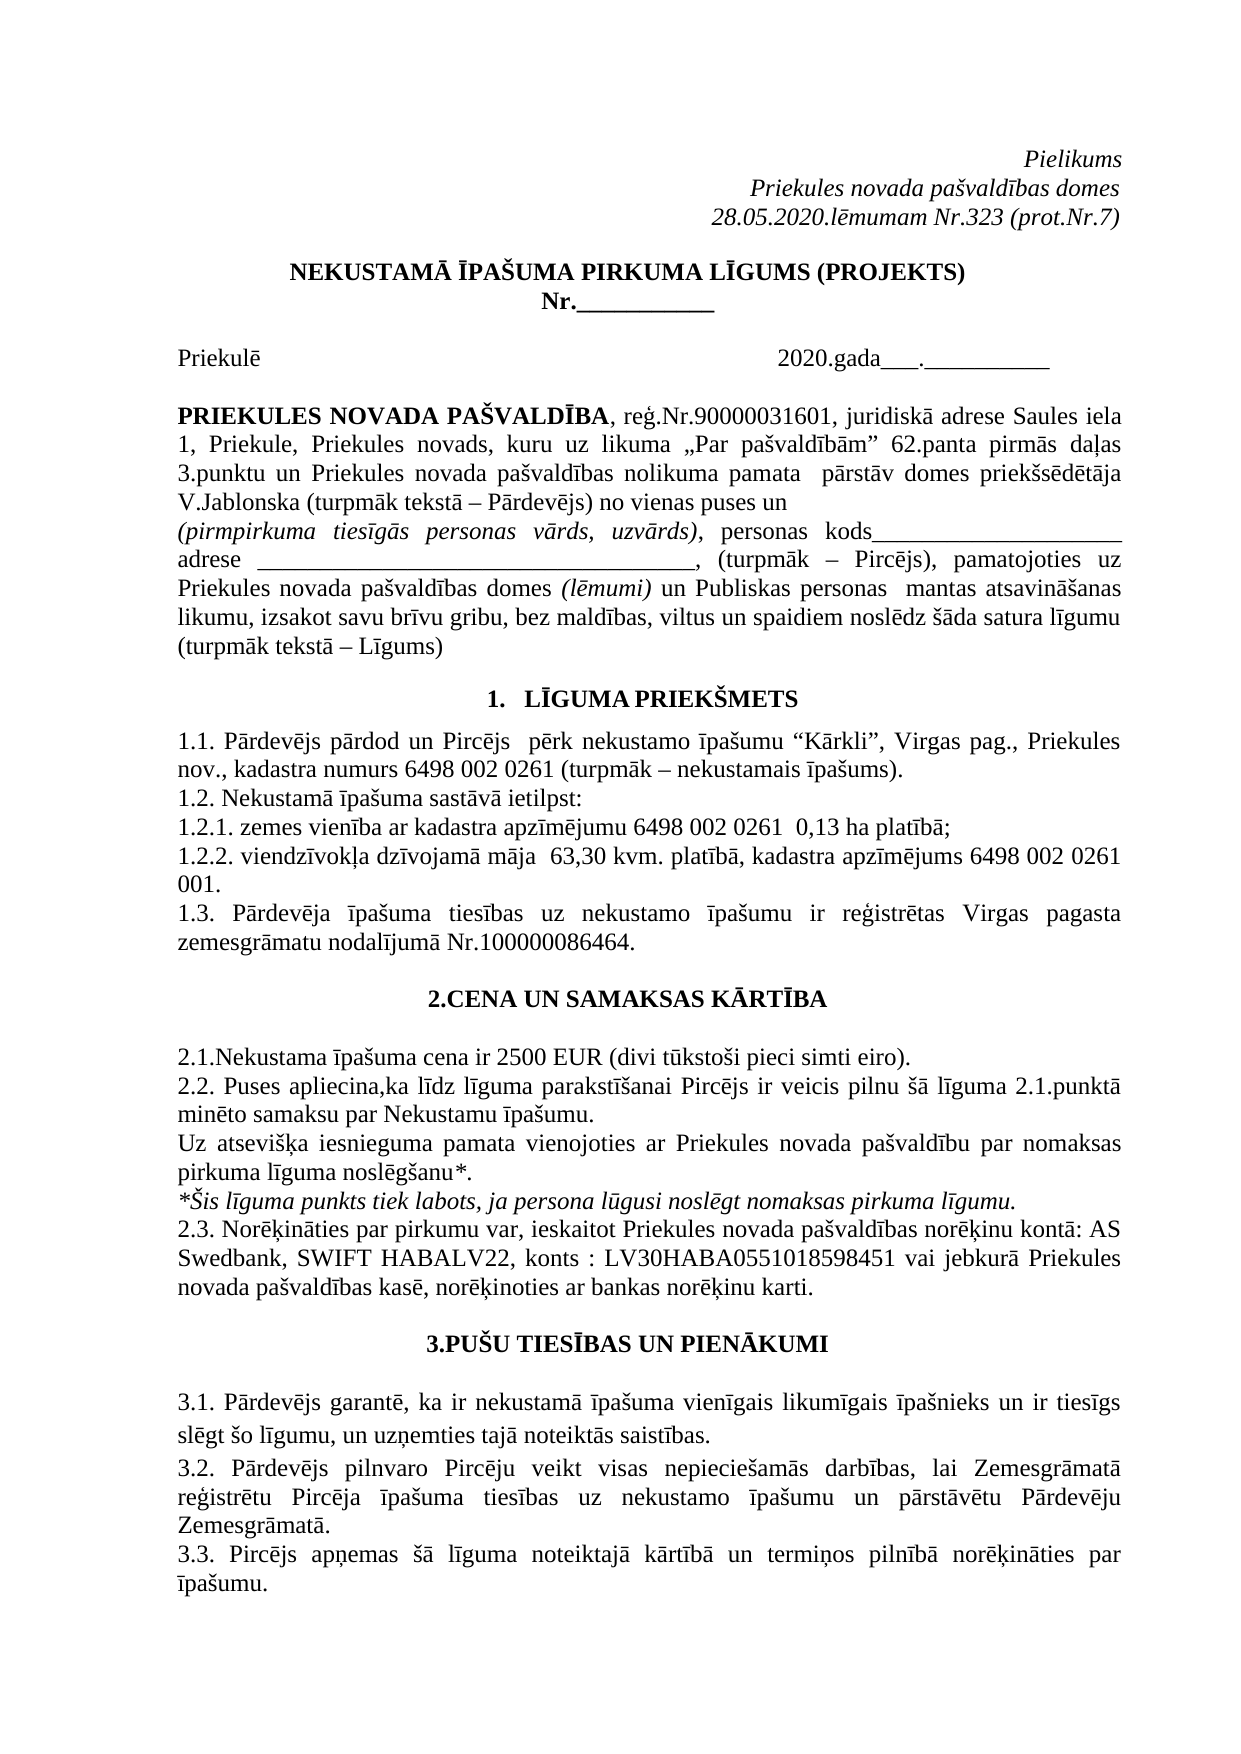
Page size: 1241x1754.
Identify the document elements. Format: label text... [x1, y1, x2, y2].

text Pielikums [177, 144, 1122, 173]
text NEKUSTAMĀ ĪPAŠUMA PIRKUMA LĪGUMS (PROJEKTS) [177, 257, 1078, 286]
text Priekules novada pašvaldības domes [177, 173, 1122, 202]
text 3.1. Pārdevējs garantē, ka ir nekustamā īpašuma vienīgais likumīgais īpašnieks un ir tiesīgs slēgt šo līgumu, un uzņemties tajā noteiktās saistības. [177, 1387, 1122, 1449]
text 2.1.Nekustama īpašuma cena ir 2500 EUR (divi tūkstoši pieci simti eiro). [177, 1042, 1078, 1071]
text Nr.___________ [177, 286, 1078, 314]
text 3.3. Pircējs apņemas šā līguma noteiktajā kārtībā un termiņos pilnībā norēķināties par īpašumu. [177, 1539, 1122, 1597]
text 2.3. Norēķināties par pirkumu var, ieskaitot Priekules novada pašvaldības norēķinu kontā: AS Swedbank, SWIFT HABALV22, konts : LV30HABA0551018598451 vai jebkurā Priekules novada pašvaldības kasē, norēķinoties ar bankas norēķinu karti. [177, 1214, 1122, 1301]
text *Šis līguma punkts tiek labots, ja persona lūgusi noslēgt nomaksas pirkuma līgumu. [177, 1186, 1122, 1214]
text 3.2. Pārdevējs pilnvaro Pircēju veikt visas nepieciešamās darbības, lai Zemesgrāmatā reģistrētu Pircēja īpašuma tiesības uz nekustamo īpašumu un pārstāvētu Pārdevēju Zemesgrāmatā. [177, 1453, 1122, 1539]
text (pirmpirkuma tiesīgās personas vārds, uzvārds), personas kods____________________ adrese ___________________________________, (turpmāk – Pircējs), pamatojoties uz Priekules novada pašvaldības domes (lēmumi) un Publiskas personas mantas atsavināšanas likumu, izsakot savu brīvu gribu, bez maldības, viltus un spaidiem noslēdz šāda satura līgumu (turpmāk tekstā – Līgums) [177, 516, 1122, 659]
text 1.2.2. viendzīvokļa dzīvojamā māja 63,30 kvm. platībā, kadastra apzīmējums 6498 002 0261 001. [177, 841, 1122, 898]
text 3.PUŠU TIESĪBAS UN PIENĀKUMI [177, 1329, 1078, 1358]
text 1.1. Pārdevējs pārdod un Pircējs pērk nekustamo īpašumu “Kārkli”, Virgas pag., Priekules nov., kadastra numurs 6498 002 0261 (turpmāk – nekustamais īpašums). [177, 726, 1122, 783]
text 1.3. Pārdevēja īpašuma tiesības uz nekustamo īpašumu ir reģistrētas Virgas pagasta zemesgrāmatu nodalījumā Nr.100000086464. [177, 898, 1122, 956]
list LĪGUMA PRIEKŠMETS [207, 684, 1078, 713]
text Priekulē 2020.gada___.__________ [177, 343, 1078, 372]
text 2.CENA UN SAMAKSAS KĀRTĪBA [177, 984, 1078, 1013]
text 1.2. Nekustamā īpašuma sastāvā ietilpst: [177, 783, 1122, 812]
text 2.2. Puses apliecina,ka līdz līguma parakstīšanai Pircējs ir veicis pilnu šā līguma 2.1.punktā minēto samaksu par Nekustamu īpašumu. [177, 1071, 1122, 1128]
text Uz atsevišķa iesnieguma pamata vienojoties ar Priekules novada pašvaldību par nomaksas pirkuma līguma noslēgšanu*. [177, 1128, 1122, 1186]
text 1.2.1. zemes vienība ar kadastra apzīmējumu 6498 002 0261 0,13 ha platībā; [177, 812, 1122, 841]
text PRIEKULES NOVADA PAŠVALDĪBA, reģ.Nr.90000031601, juridiskā adrese Saules iela 1, Priekule, Priekules novads, kuru uz likuma „Par pašvaldībām” 62.panta pirmās daļas 3.punktu un Priekules novada pašvaldības nolikuma pamata pārstāv domes priekšsēdētāja V.Jablonska (turpmāk tekstā – Pārdevējs) no vienas puses un [177, 401, 1122, 516]
text 28.05.2020.lēmumam Nr.323 (prot.Nr.7) [177, 202, 1122, 231]
